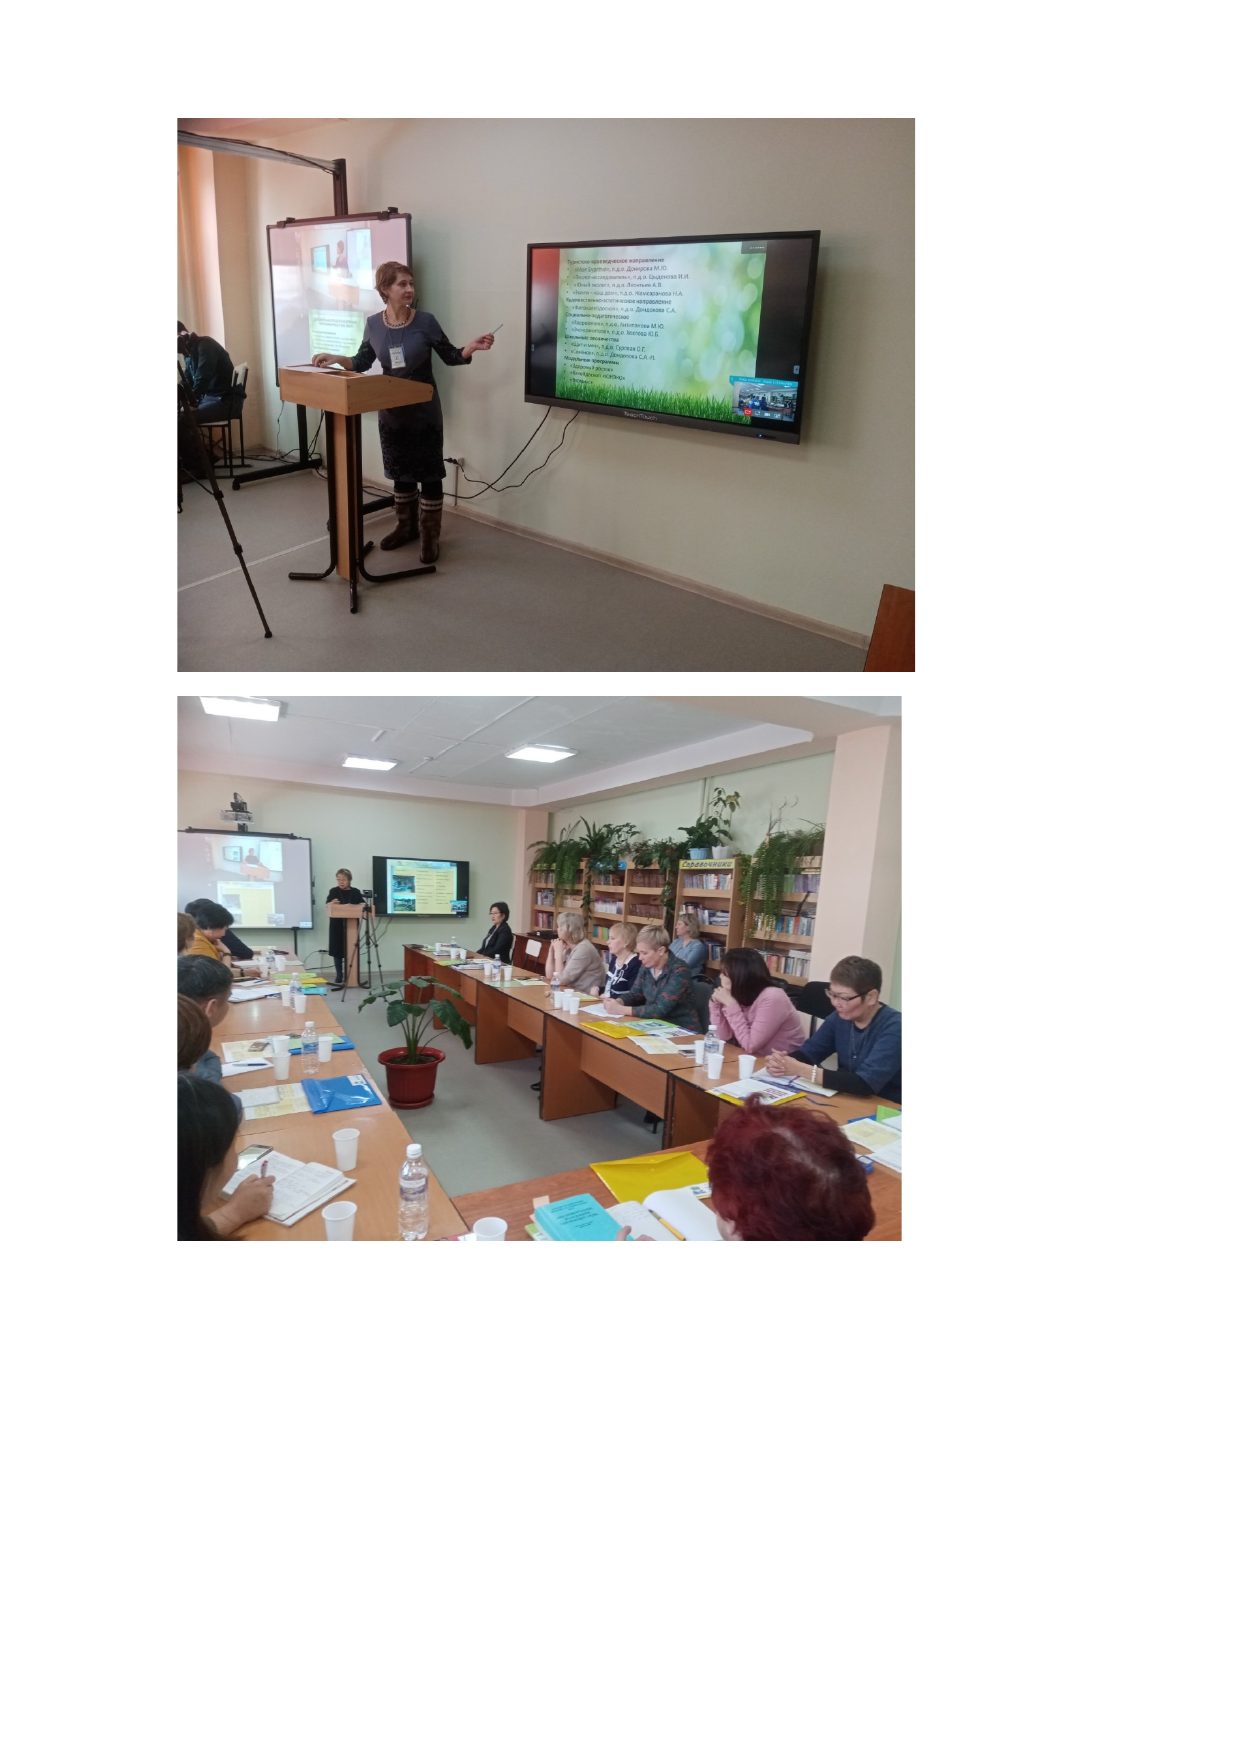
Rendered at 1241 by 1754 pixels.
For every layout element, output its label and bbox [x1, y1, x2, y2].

picture [177, 696, 902, 1241]
picture [177, 118, 916, 672]
